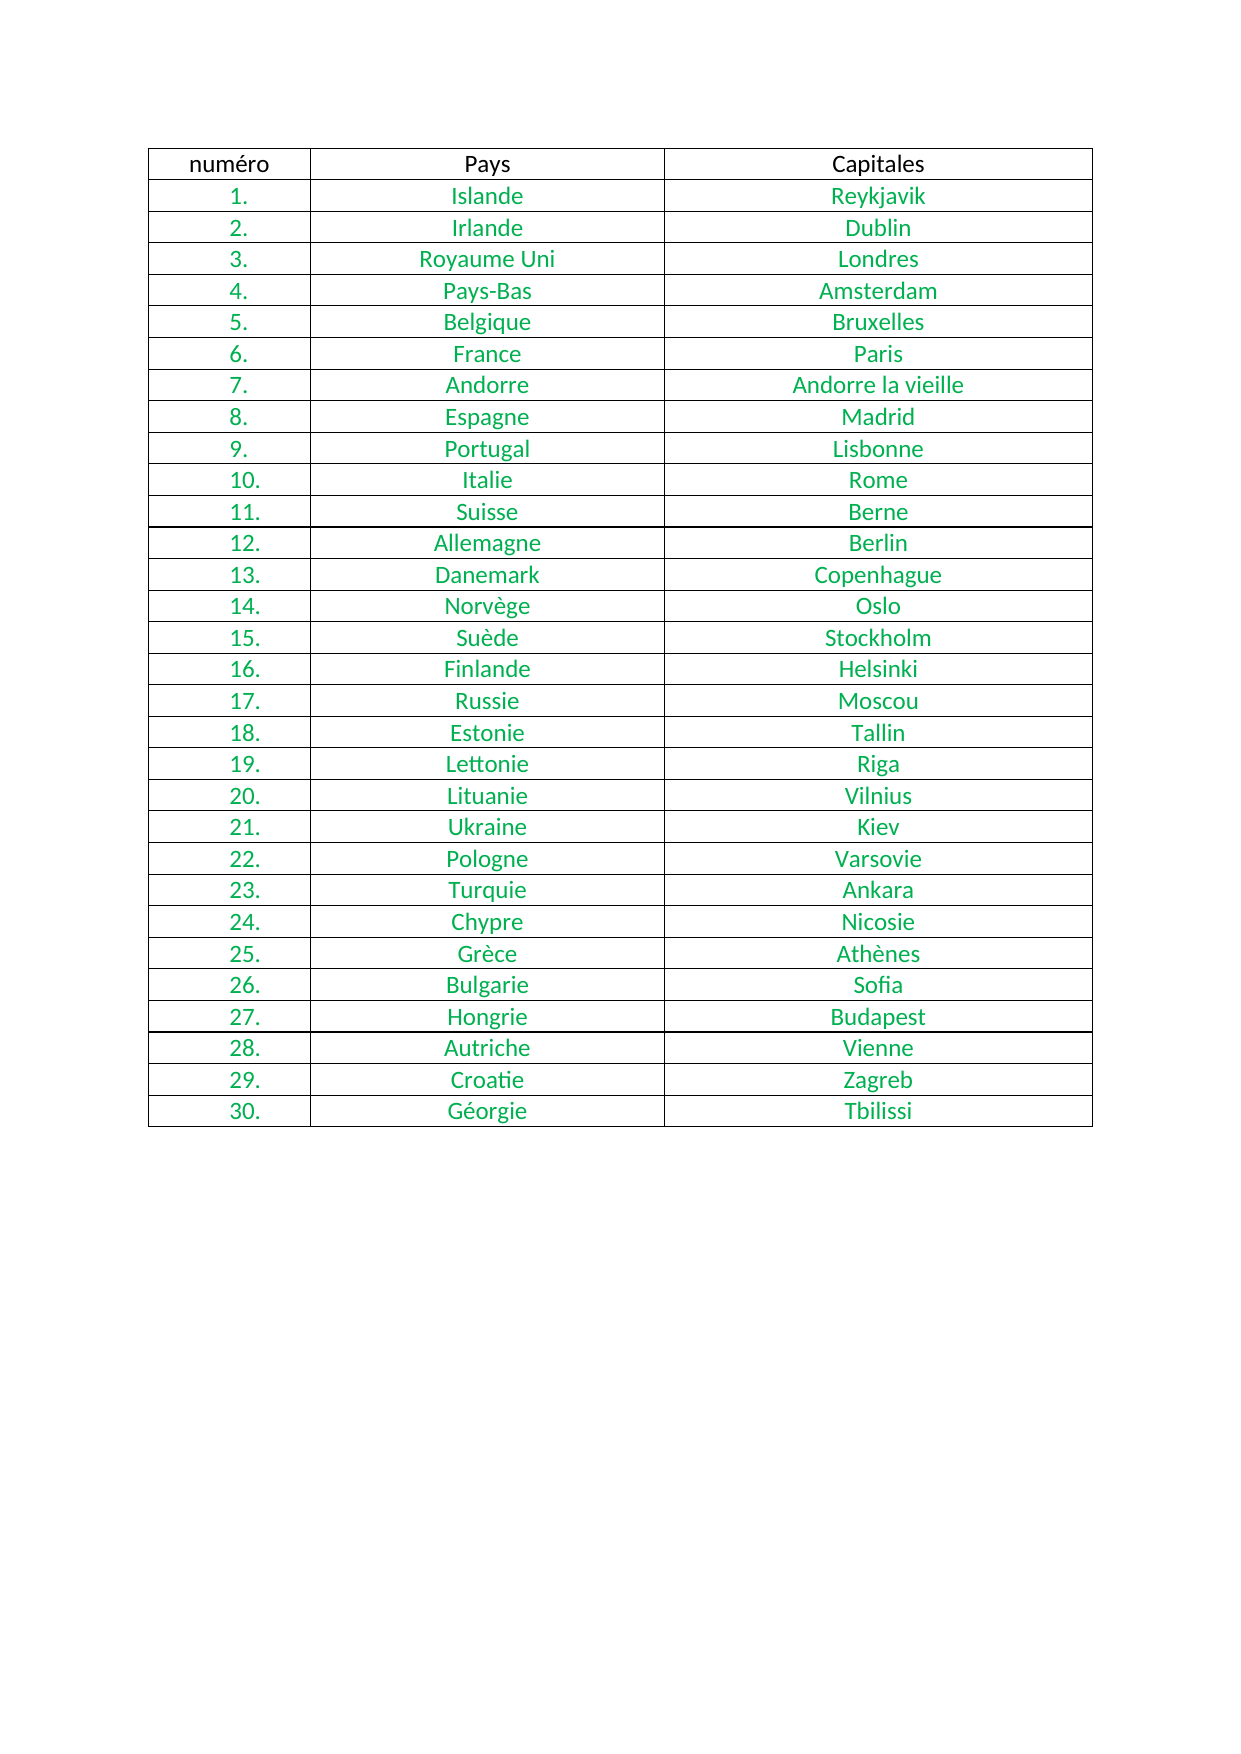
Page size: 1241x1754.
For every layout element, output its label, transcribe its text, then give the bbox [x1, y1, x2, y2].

table_cell [149, 496, 310, 526]
table_cell Rome [665, 464, 1092, 495]
table_cell Madrid [665, 401, 1092, 432]
table_cell [149, 717, 310, 747]
table_cell [149, 969, 310, 1000]
table_cell Autriche [311, 1033, 664, 1063]
table_cell [149, 843, 310, 873]
table_cell Pays-Bas [311, 275, 664, 305]
table_cell [149, 685, 310, 716]
table_cell Tbilissi [665, 1096, 1092, 1126]
table_cell France [311, 338, 664, 368]
table_cell [149, 559, 310, 589]
table_cell [149, 180, 310, 211]
table_cell [149, 464, 310, 495]
table_cell Estonie [311, 717, 664, 747]
table_cell Irlande [311, 212, 664, 242]
table_cell Athènes [665, 938, 1092, 968]
table_header numéro [149, 149, 310, 179]
table_cell Turquie [311, 875, 664, 905]
table_cell Lettonie [311, 748, 664, 779]
table_cell [149, 338, 310, 368]
table_cell Varsovie [665, 843, 1092, 873]
table_cell [149, 306, 310, 337]
table_header Pays [311, 149, 664, 179]
table_cell Vilnius [665, 780, 1092, 810]
table_cell Finlande [311, 654, 664, 684]
table_cell Sofia [665, 969, 1092, 1000]
table_cell Riga [665, 748, 1092, 779]
table_cell Islande [311, 180, 664, 211]
table_cell Ukraine [311, 811, 664, 842]
table_cell Suède [311, 622, 664, 653]
table_cell Belgique [311, 306, 664, 337]
table_cell Italie [311, 464, 664, 495]
table_cell [149, 401, 310, 432]
table_cell [149, 1033, 310, 1063]
table_cell [149, 243, 310, 274]
table_cell Portugal [311, 433, 664, 463]
table_cell Bruxelles [665, 306, 1092, 337]
table_cell [149, 622, 310, 653]
table_cell Ankara [665, 875, 1092, 905]
table_cell [149, 370, 310, 400]
table_cell [149, 811, 310, 842]
table_cell Andorre la vieille [665, 370, 1092, 400]
table_cell Bulgarie [311, 969, 664, 1000]
table_cell Helsinki [665, 654, 1092, 684]
table_cell Berlin [665, 528, 1092, 558]
table_cell [149, 433, 310, 463]
table_cell Chypre [311, 906, 664, 937]
table_cell Danemark [311, 559, 664, 589]
table_header Capitales [665, 149, 1092, 179]
table_cell [149, 780, 310, 810]
table_cell [149, 275, 310, 305]
table_cell Pologne [311, 843, 664, 873]
table_cell [149, 938, 310, 968]
table_cell Espagne [311, 401, 664, 432]
table_cell [149, 875, 310, 905]
table_cell Zagreb [665, 1064, 1092, 1094]
table_cell Moscou [665, 685, 1092, 716]
table_cell [149, 906, 310, 937]
table_cell Kiev [665, 811, 1092, 842]
table_cell Suisse [311, 496, 664, 526]
table_cell [149, 528, 310, 558]
table_cell Lisbonne [665, 433, 1092, 463]
table_cell Nicosie [665, 906, 1092, 937]
table_cell Croatie [311, 1064, 664, 1094]
table_cell Tallin [665, 717, 1092, 747]
table_cell Copenhague [665, 559, 1092, 589]
table_cell Oslo [665, 591, 1092, 621]
table_cell Reykjavik [665, 180, 1092, 211]
table_cell Andorre [311, 370, 664, 400]
table_cell [149, 1064, 310, 1094]
table_cell Amsterdam [665, 275, 1092, 305]
table_cell Berne [665, 496, 1092, 526]
table_cell Stockholm [665, 622, 1092, 653]
table_cell Russie [311, 685, 664, 716]
table_cell [149, 1001, 310, 1031]
table_cell Royaume Uni [311, 243, 664, 274]
table_cell Allemagne [311, 528, 664, 558]
table_cell [149, 654, 310, 684]
table_cell Londres [665, 243, 1092, 274]
table_cell Dublin [665, 212, 1092, 242]
table_cell [149, 212, 310, 242]
table_cell [149, 591, 310, 621]
table_cell Hongrie [311, 1001, 664, 1031]
table_cell Vienne [665, 1033, 1092, 1063]
table_cell [149, 748, 310, 779]
table_cell Lituanie [311, 780, 664, 810]
table_cell Budapest [665, 1001, 1092, 1031]
table_cell Norvège [311, 591, 664, 621]
table_cell Paris [665, 338, 1092, 368]
table_cell Géorgie [311, 1096, 664, 1126]
table_cell [149, 1096, 310, 1126]
table_cell Grèce [311, 938, 664, 968]
